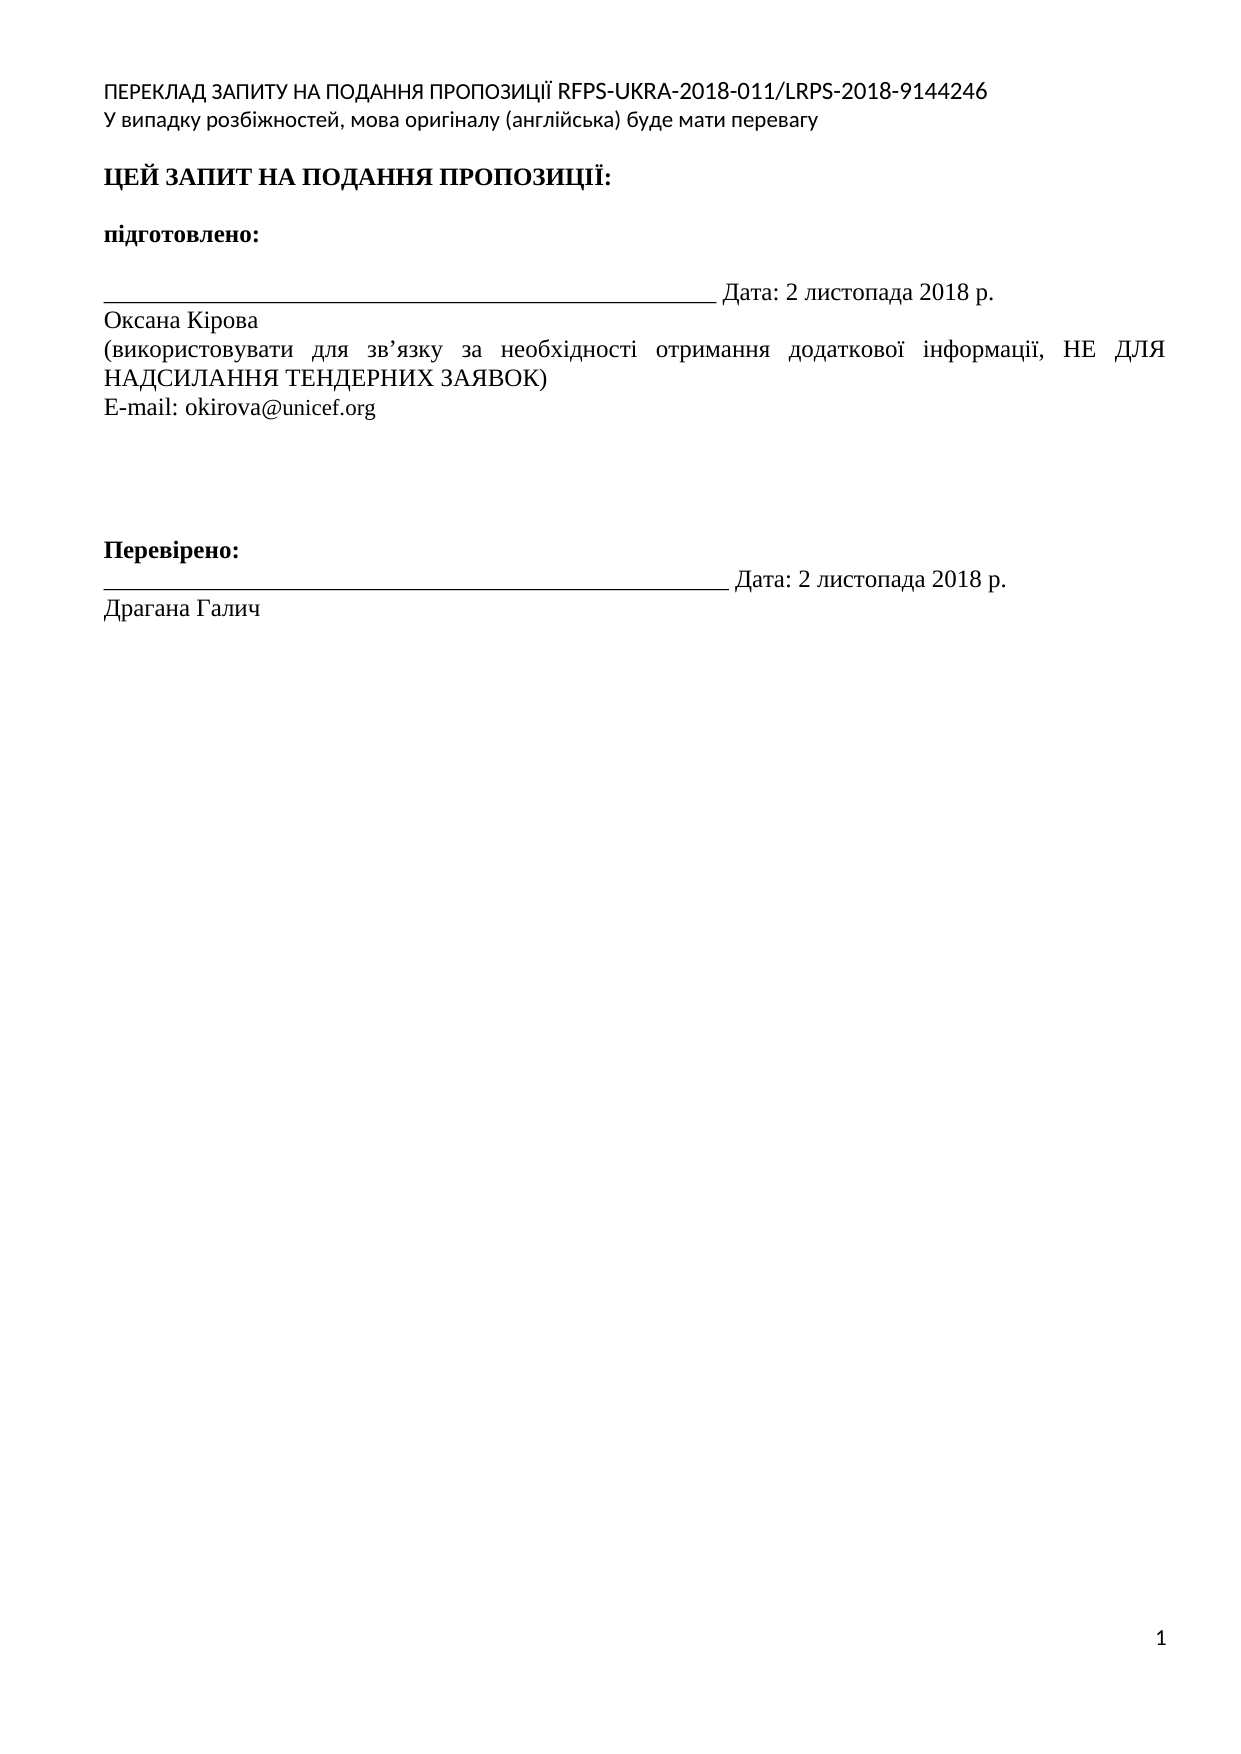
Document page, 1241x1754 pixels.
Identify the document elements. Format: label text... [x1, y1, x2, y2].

text (використовувати для зв’язку за необхідності отримання додаткової інформації, НЕ ДЛЯ НАДСИЛАННЯ ТЕНДЕРНИХ ЗАЯВОК) [103, 334, 1167, 392]
text Перевірено: [103, 535, 1167, 564]
text E-mail: okirova@unicef.org [103, 392, 1167, 420]
text _________________________________________________ Дата: 2 листопада 2018 р. [103, 277, 1167, 305]
text підготовлено: [103, 219, 1167, 248]
text Оксана Кірова [103, 305, 1167, 334]
text __________________________________________________ Дата: 2 листопада 2018 р. [103, 564, 1167, 593]
text Драгана Галич [103, 593, 1167, 622]
text ЦЕЙ ЗАПИТ НА ПОДАННЯ ПРОПОЗИЦІЇ: [103, 162, 1167, 190]
